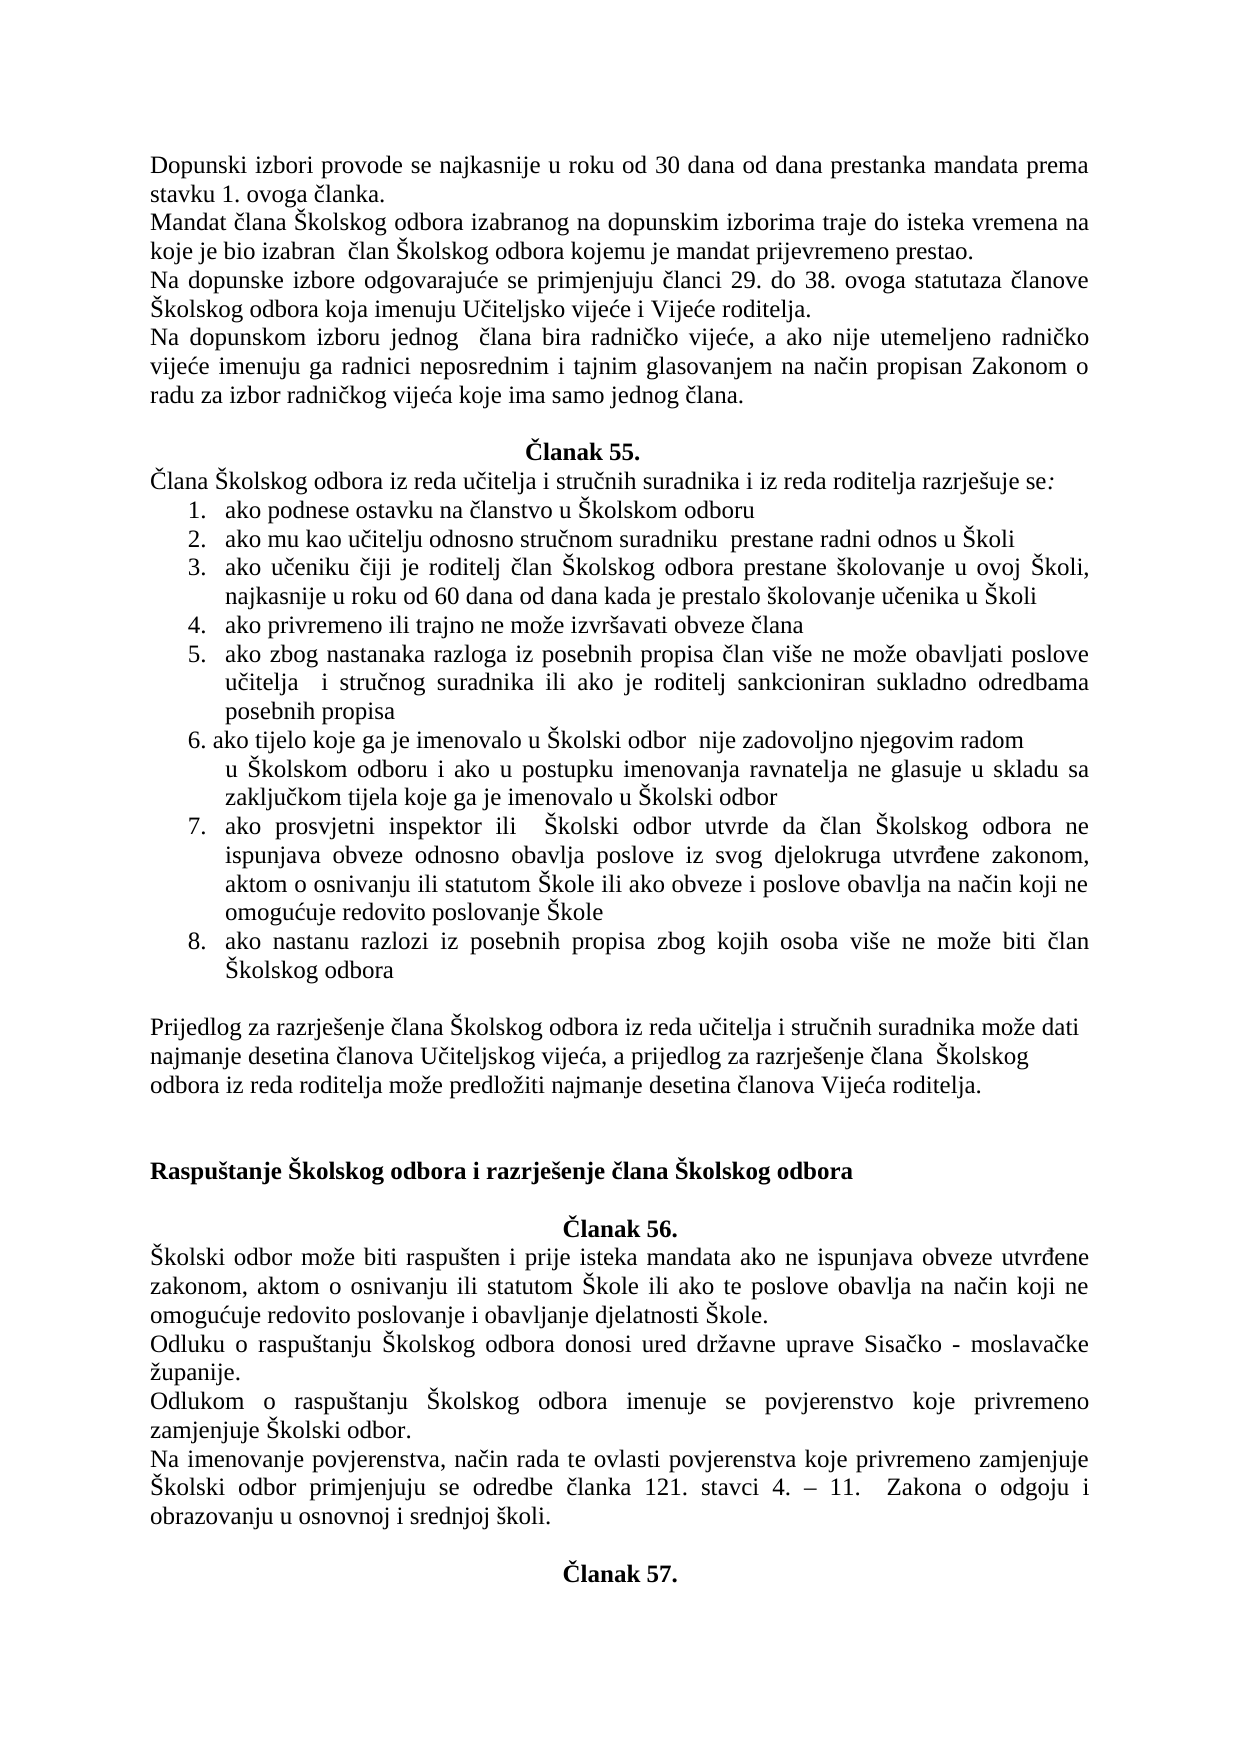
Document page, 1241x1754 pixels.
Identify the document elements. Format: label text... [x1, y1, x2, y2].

text Odluku o raspuštanju Školskog odbora donosi ured državne uprave Sisačko - moslavačke županije. [150, 1329, 1090, 1386]
text 6. ako tijelo koje ga je imenovalo u Školski odbor nije zadovoljno njegovim radom [188, 725, 1090, 754]
text Raspuštanje Školskog odbora i razrješenje člana Školskog odbora [150, 1156, 1090, 1185]
list ako podnese ostavku na članstvo u Školskom odboru [188, 495, 1090, 524]
list ako privremeno ili trajno ne može izvršavati obveze člana [188, 610, 1090, 639]
list ako mu kao učitelju odnosno stručnom suradniku prestane radni odnos u Školi [188, 524, 1090, 552]
text Prijedlog za razrješenje člana Školskog odbora iz reda učitelja i stručnih suradnika može dati najmanje desetina članova Učiteljskog vijeća, a prijedlog za razrješenje člana Školskog odbora iz reda roditelja može predložiti najmanje desetina članova Vijeća roditelja. [150, 1012, 1090, 1099]
list ako nastanu razlozi iz posebnih propisa zbog kojih osoba više ne može biti član Školskog odbora [188, 926, 1090, 984]
list ako zbog nastanaka razloga iz posebnih propisa član više ne može obavljati poslove učitelja i stručnog suradnika ili ako je roditelj sankcioniran sukladno odredbama posebnih propisa [188, 639, 1090, 725]
text u Školskom odboru i ako u postupku imenovanja ravnatelja ne glasuje u skladu sa zaključkom tijela koje ga je imenovalo u Školski odbor [225, 754, 1090, 811]
text Člana Školskog odbora iz reda učitelja i stručnih suradnika i iz reda roditelja razrješuje se: [150, 466, 1090, 495]
text Na dopunskom izboru jednog člana bira radničko vijeće, a ako nije utemeljeno radničko vijeće imenuju ga radnici neposrednim i tajnim glasovanjem na način propisan Zakonom o radu za izbor radničkog vijeća koje ima samo jednog člana. [150, 322, 1090, 409]
text Školski odbor može biti raspušten i prije isteka mandata ako ne ispunjava obveze utvrđene zakonom, aktom o osnivanju ili statutom Škole ili ako te poslove obavlja na način koji ne omogućuje redovito poslovanje i obavljanje djelatnosti Škole. [150, 1242, 1090, 1329]
text Dopunski izbori provode se najkasnije u roku od 30 dana od dana prestanka mandata prema stavku 1. ovoga članka. [150, 150, 1090, 207]
text Članak 56. [150, 1214, 1090, 1242]
text Članak 55. [525, 437, 1090, 466]
text Odlukom o raspuštanju Školskog odbora imenuje se povjerenstvo koje privremeno zamjenjuje Školski odbor. [150, 1386, 1090, 1444]
text Na imenovanje povjerenstva, način rada te ovlasti povjerenstva koje privremeno zamjenjuje Školski odbor primjenjuju se odredbe članka 121. stavci 4. – 11. Zakona o odgoju i obrazovanju u osnovnoj i srednjoj školi. [150, 1444, 1090, 1530]
text Na dopunske izbore odgovarajuće se primjenjuju članci 29. do 38. ovoga statutaza članove Školskog odbora koja imenuju Učiteljsko vijeće i Vijeće roditelja. [150, 265, 1090, 322]
list ako učeniku čiji je roditelj član Školskog odbora prestane školovanje u ovoj Školi, najkasnije u roku od 60 dana od dana kada je prestalo školovanje učenika u Školi [188, 552, 1090, 610]
text Mandat člana Školskog odbora izabranog na dopunskim izborima traje do isteka vremena na koje je bio izabran član Školskog odbora kojemu je mandat prijevremeno prestao. [150, 207, 1090, 265]
text Članak 57. [150, 1559, 1090, 1587]
list ako prosvjetni inspektor ili Školski odbor utvrde da član Školskog odbora ne ispunjava obveze odnosno obavlja poslove iz svog djelokruga utvrđene zakonom, aktom o osnivanju ili statutom Škole ili ako obveze i poslove obavlja na način koji ne omogućuje redovito poslovanje Škole [188, 811, 1090, 926]
